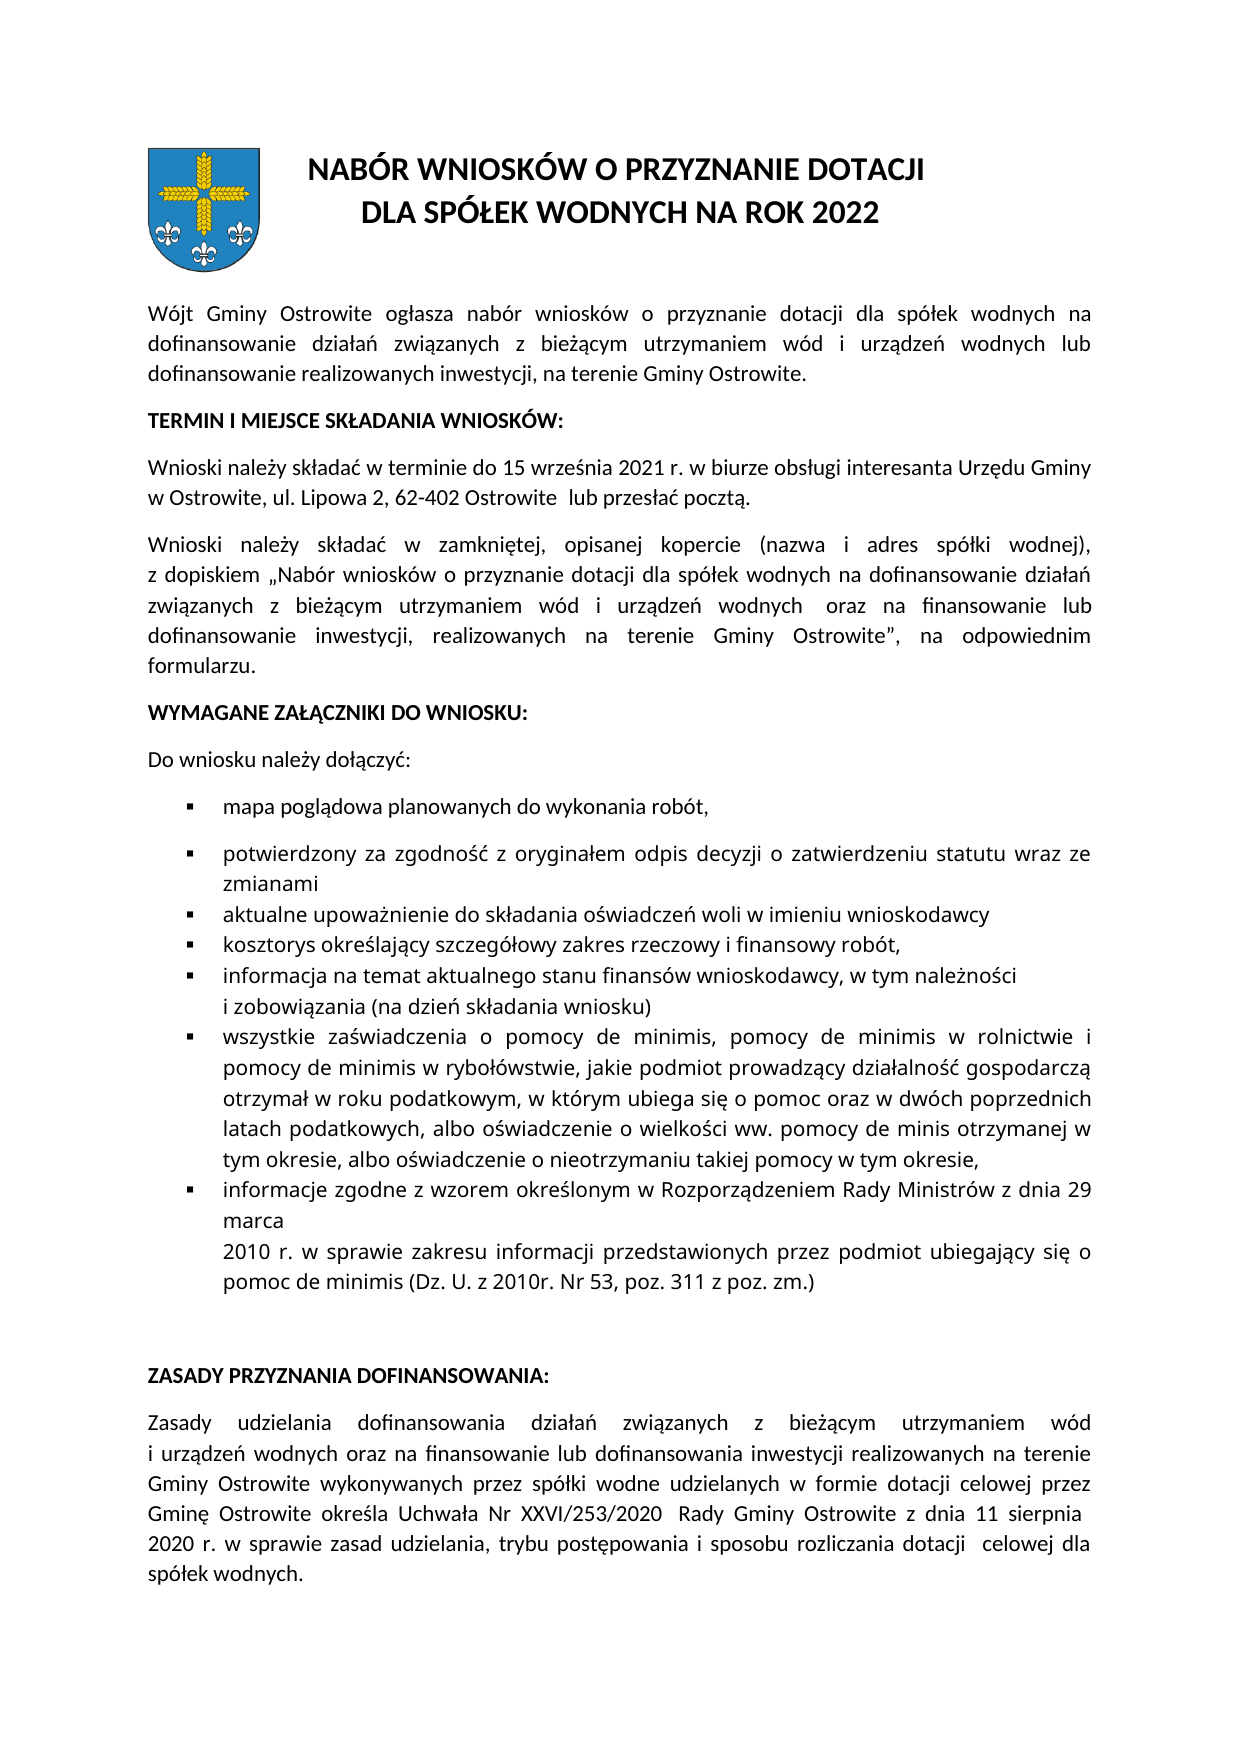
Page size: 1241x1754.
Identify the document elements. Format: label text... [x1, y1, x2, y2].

text Zasady udzielania dofinansowania działań związanych z bieżącym utrzymaniem wód i urządzeń wodnych oraz na finansowanie lub dofinansowania inwestycji realizowanych na terenie Gminy Ostrowite wykonywanych przez spółki wodne udzielanych w formie dotacji celowej przez Gminę Ostrowite określa Uchwała Nr XXVI/253/2020 Rady Gminy Ostrowite z dnia 11 sierpnia 2020 r. w sprawie zasad udzielania, trybu postępowania i sposobu rozliczania dotacji celowej dla spółek wodnych. [148, 1408, 1093, 1587]
text TERMIN I MIEJSCE SKŁADANIA WNIOSKÓW: [148, 406, 1093, 434]
text Wójt Gminy Ostrowite ogłasza nabór wniosków o przyznanie dotacji dla spółek wodnych na dofinansowanie działań związanych z bieżącym utrzymaniem wód i urządzeń wodnych lub dofinansowanie realizowanych inwestycji, na terenie Gminy Ostrowite. [148, 299, 1093, 387]
text NABÓR WNIOSKÓW O PRZYZNANIE DOTACJI DLA SPÓŁEK WODNYCH NA ROK 2022 [148, 148, 1093, 232]
list kosztorys określający szczegółowy zakres rzeczowy i finansowy robót, [185, 931, 1093, 959]
text WYMAGANE ZAŁĄCZNIKI DO WNIOSKU: [148, 698, 1093, 726]
list aktualne upoważnienie do składania oświadczeń woli w imieniu wnioskodawcy [185, 900, 1093, 928]
text ZASADY PRZYZNANIA DOFINANSOWANIA: [148, 1362, 1093, 1389]
picture [147, 147, 261, 273]
text Wnioski należy składać w terminie do 15 września 2021 r. w biurze obsługi interesanta Urzędu Gminy w Ostrowite, ul. Lipowa 2, 62-402 Ostrowite lub przesłać pocztą. [148, 453, 1093, 511]
list i zobowiązania (na dzień składania wniosku) [223, 992, 1093, 1020]
text Wnioski należy składać w zamkniętej, opisanej kopercie (nazwa i adres spółki wodnej), z dopiskiem „Nabór wniosków o przyznanie dotacji dla spółek wodnych na dofinansowanie działań związanych z bieżącym utrzymaniem wód i urządzeń wodnych oraz na finansowanie lub dofinansowanie inwestycji, realizowanych na terenie Gminy Ostrowite”, na odpowiednim formularzu. [148, 530, 1093, 679]
list mapa poglądowa planowanych do wykonania robót, [185, 792, 1093, 820]
list informacje zgodne z wzorem określonym w Rozporządzeniem Rady Ministrów z dnia 29 marca 2010 r. w sprawie zakresu informacji przedstawionych przez podmiot ubiegający się o pomoc de minimis (Dz. U. z 2010r. Nr 53, poz. 311 z poz. zm.) [185, 1176, 1093, 1296]
list informacja na temat aktualnego stanu finansów wnioskodawcy, w tym należności [185, 961, 1093, 989]
list wszystkie zaświadczenia o pomocy de minimis, pomocy de minimis w rolnictwie i pomocy de minimis w rybołówstwie, jakie podmiot prowadzący działalność gospodarczą otrzymał w roku podatkowym, w którym ubiega się o pomoc oraz w dwóch poprzednich latach podatkowych, albo oświadczenie o wielkości ww. pomocy de minis otrzymanej w tym okresie, albo oświadczenie o nieotrzymaniu takiej pomocy w tym okresie, [185, 1022, 1093, 1173]
list potwierdzony za zgodność z oryginałem odpis decyzji o zatwierdzeniu statutu wraz ze zmianami [185, 839, 1093, 898]
text Do wniosku należy dołączyć: [148, 745, 1093, 773]
